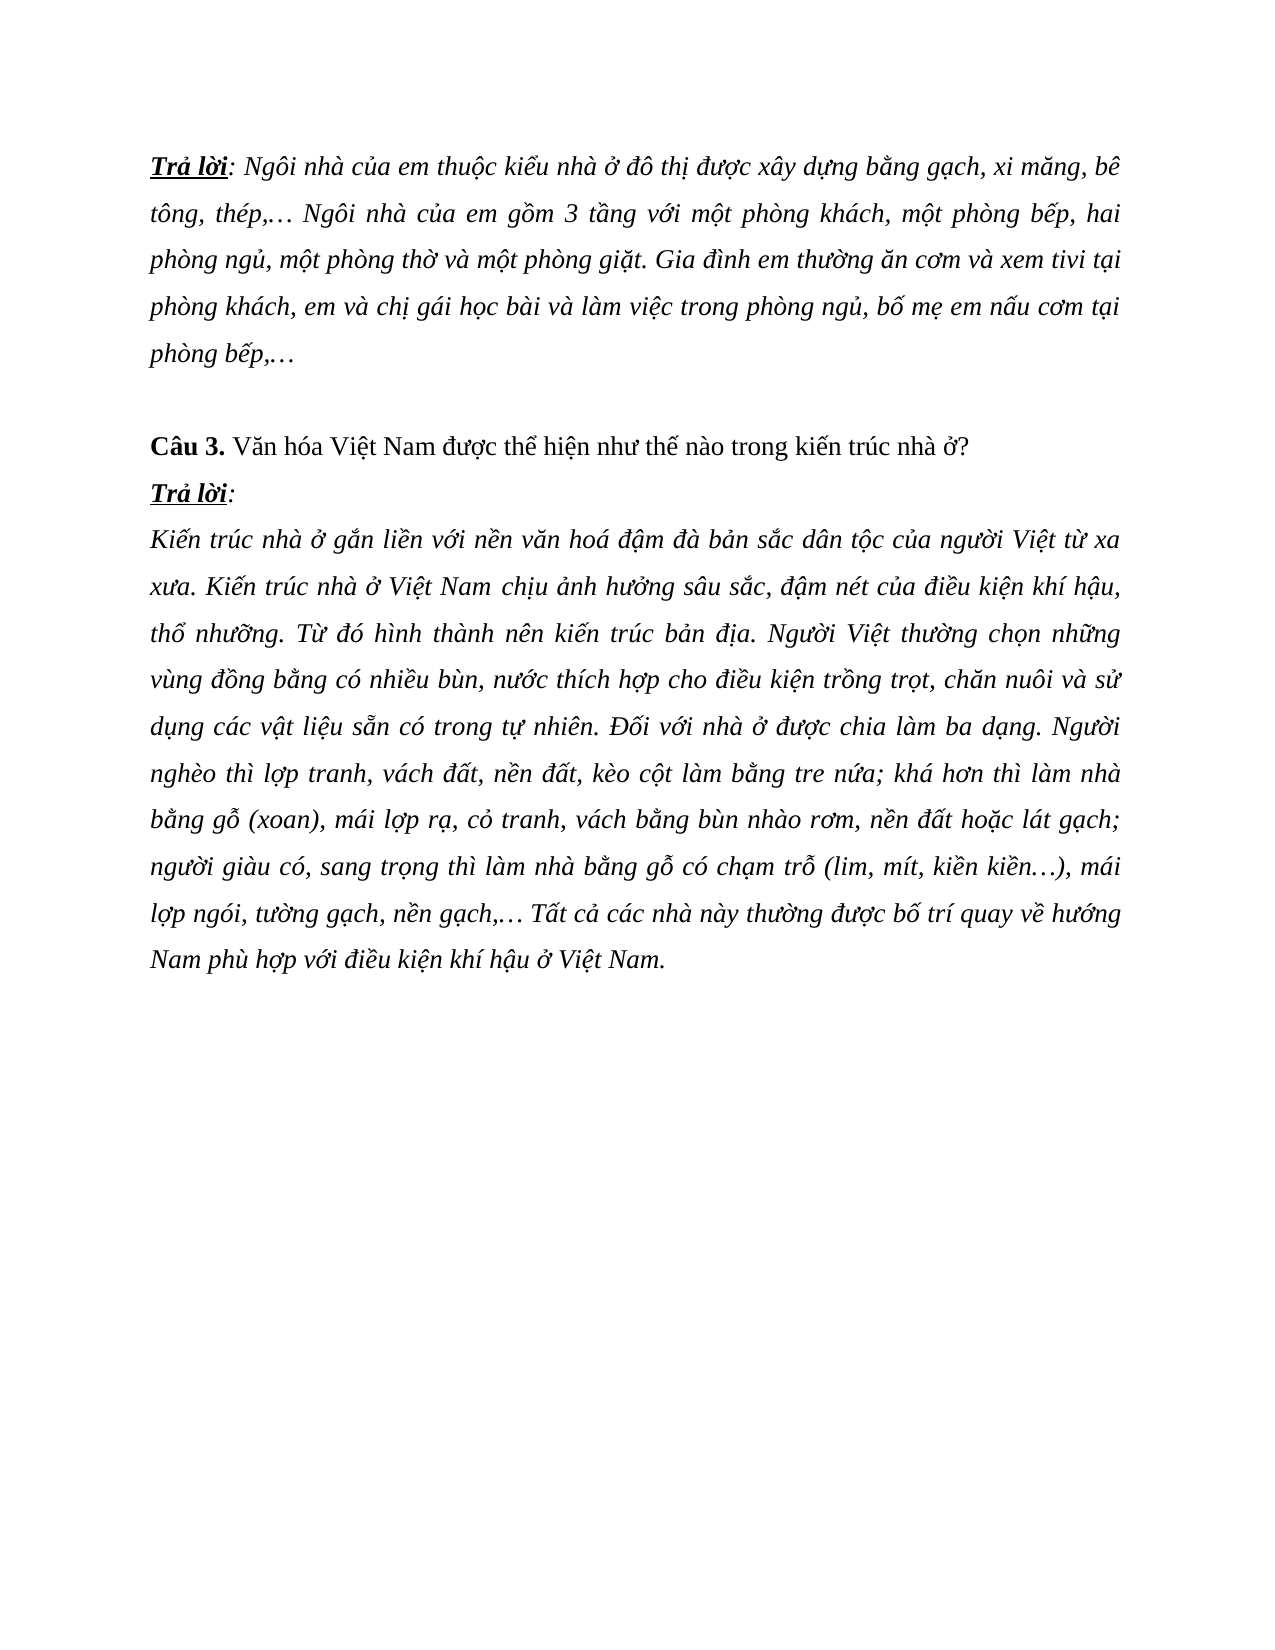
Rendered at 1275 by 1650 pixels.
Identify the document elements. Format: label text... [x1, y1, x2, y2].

text Câu 3. Văn hóa Việt Nam được thể hiện như thế nào trong kiến trúc nhà ở? [150, 430, 1125, 461]
text Kiến trúc nhà ở gắn liền với nền văn hoá đậm đà bản sắc dân tộc của người Việt từ xa xưa. Kiến trúc nhà ở Việt Nam chịu ảnh hưởng sâu sắc, đậm nét của điều kiện khí hậu, thổ nhưỡng. Từ đó hình thành nên kiến trúc bản địa. Người Việt thường chọn những vùng đồng bằng có nhiều bùn, nước thích hợp cho điều kiện trồng trọt, chăn nuôi và sử dụng các vật liệu sẵn có trong tự nhiên. Đối với nhà ở được chia làm ba dạng. Người nghèo thì lợp tranh, vách đất, nền đất, kèo cột làm bằng tre nứa; khá hơn thì làm nhà bằng gỗ (xoan), mái lợp rạ, cỏ tranh, vách bằng bùn nhào rơm, nền đất hoặc lát gạch; người giàu có, sang trọng thì làm nhà bằng gỗ có chạm trỗ (lim, mít, kiền kiền…), mái lợp ngói, tường gạch, nền gạch,… Tất cả các nhà này thường được bố trí quay về hướng Nam phù hợp với điều kiện khí hậu ở Việt Nam. [150, 523, 1125, 974]
text Trả lời: [150, 477, 1125, 508]
text Trả lời: Ngôi nhà của em thuộc kiểu nhà ở đô thị được xây dựng bằng gạch, xi măng, bê tông, thép,… Ngôi nhà của em gồm 3 tầng với một phòng khách, một phòng bếp, hai phòng ngủ, một phòng thờ và một phòng giặt. Gia đình em thường ăn cơm và xem tivi tại phòng khách, em và chị gái học bài và làm việc trong phòng ngủ, bố mẹ em nấu cơm tại phòng bếp,… [150, 150, 1125, 368]
